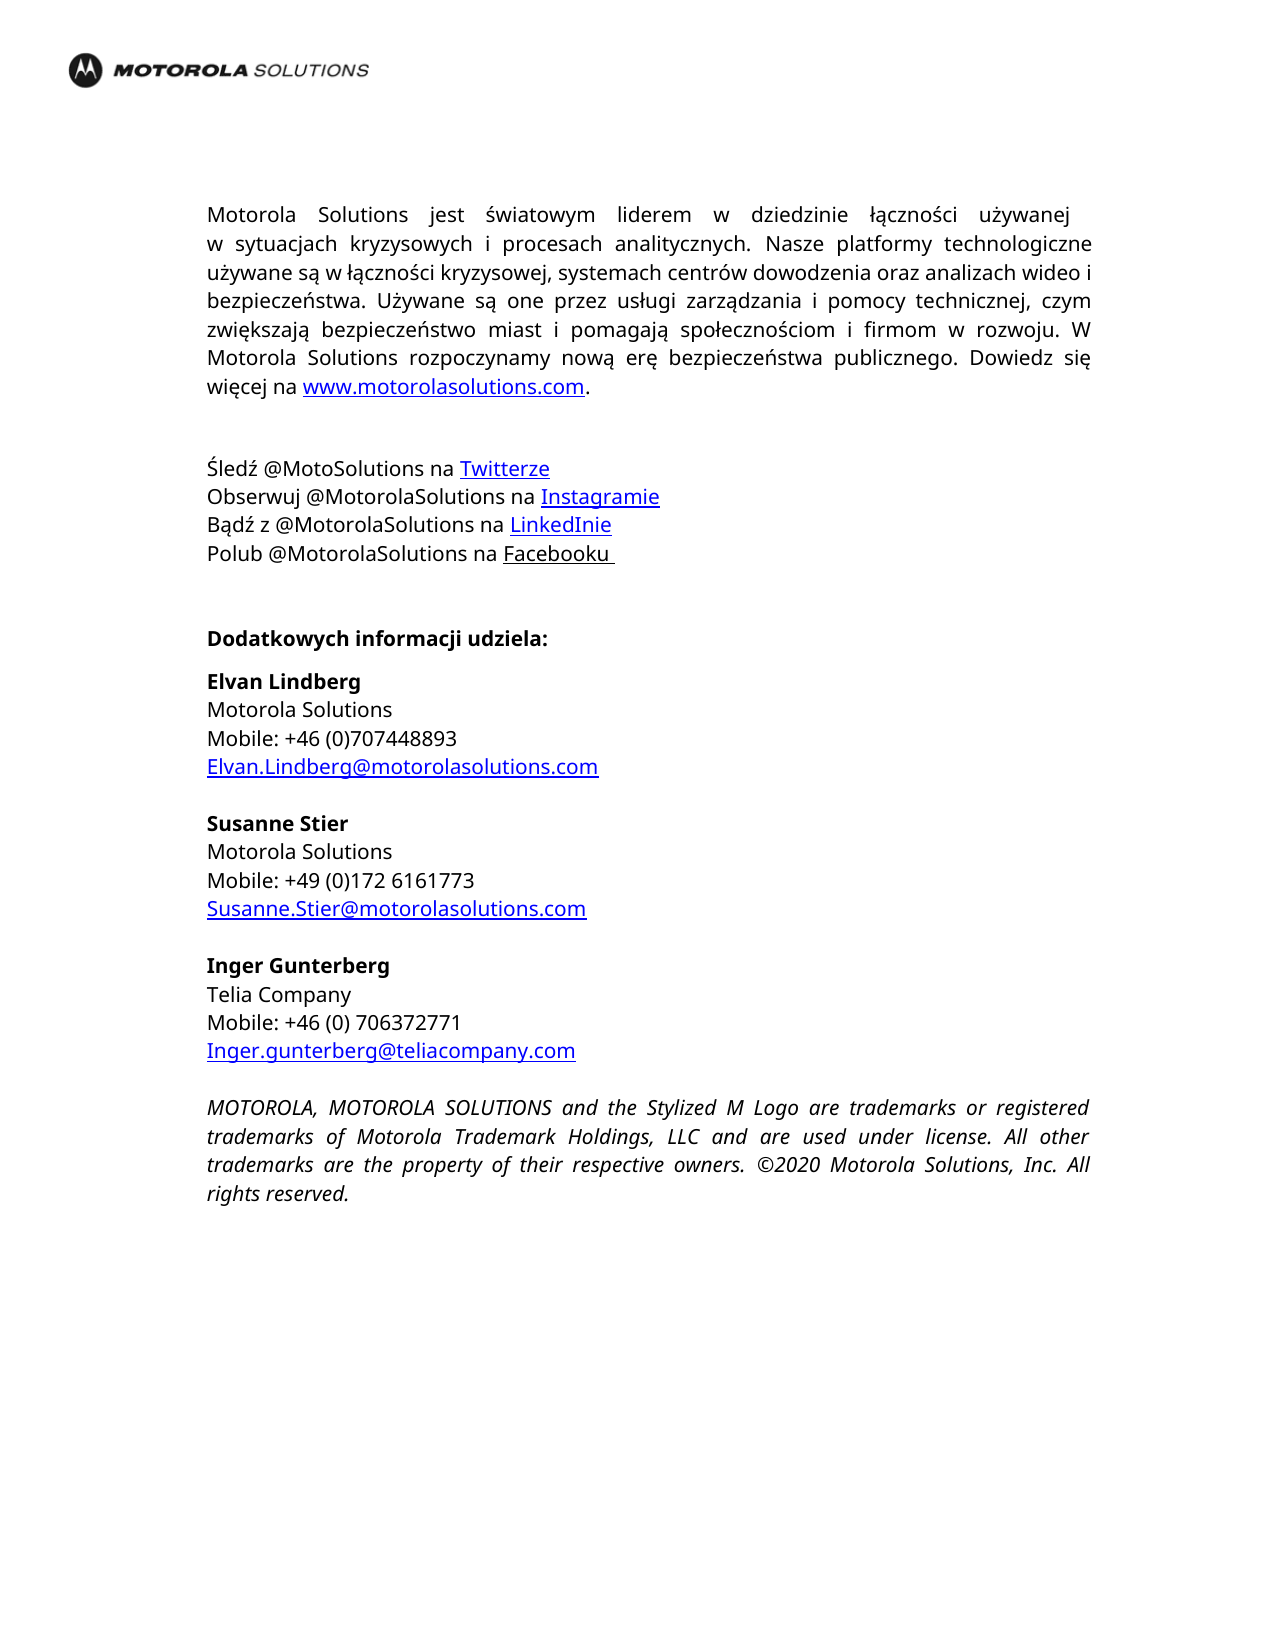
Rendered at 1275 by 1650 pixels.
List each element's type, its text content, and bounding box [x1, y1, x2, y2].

text Obserwuj @MotorolaSolutions na Instagramie [207, 482, 1093, 511]
text Motorola Solutions jest światowym liderem w dziedzinie łączności używanej w sytuacjach kryzysowych i procesach analitycznych. Nasze platformy technologiczne używane są w łączności kryzysowej, systemach centrów dowodzenia oraz analizach wideo i bezpieczeństwa. Używane są one przez usługi zarządzania i pomocy technicznej, czym zwiększają bezpieczeństwo miast i pomagają społecznościom i firmom w rozwoju. W Motorola Solutions rozpoczynamy nową erę bezpieczeństwa publicznego. Dowiedz się więcej na www.motorolasolutions.com. [207, 200, 1093, 400]
text Susanne Stier [207, 809, 1093, 837]
text Inger Gunterberg [207, 951, 1093, 980]
text Polub @MotorolaSolutions na Facebooku [207, 539, 1093, 567]
text Telia Company [207, 980, 1093, 1008]
text Susanne.Stier@motorolasolutions.com [207, 894, 1093, 923]
text Elvan.Lindberg@motorolasolutions.com [207, 752, 1093, 781]
text Motorola Solutions [207, 837, 1093, 866]
text Mobile: +49 (0)172 6161773 [207, 866, 1093, 894]
text Śledź @MotoSolutions na Twitterze [207, 454, 1093, 482]
text Bądź z @MotorolaSolutions na LinkedInie [207, 511, 1093, 539]
text Inger.gunterberg@teliacompany.com [207, 1037, 1093, 1065]
text Elvan Lindberg [207, 667, 1093, 695]
text Motorola Solutions [207, 695, 1093, 724]
text Mobile: +46 (0) 706372771 [207, 1008, 1093, 1037]
text MOTOROLA, MOTOROLA SOLUTIONS and the Stylized M Logo are trademarks or registered trademarks of Motorola Trademark Holdings, LLC and are used under license. All other trademarks are the property of their respective owners. ©2020 Motorola Solutions, Inc. All rights reserved. [207, 1093, 1093, 1207]
text Mobile: +46 (0)707448893 [207, 724, 1093, 752]
text Dodatkowych informacji udziela: [207, 624, 1093, 653]
picture [63, 48, 379, 94]
